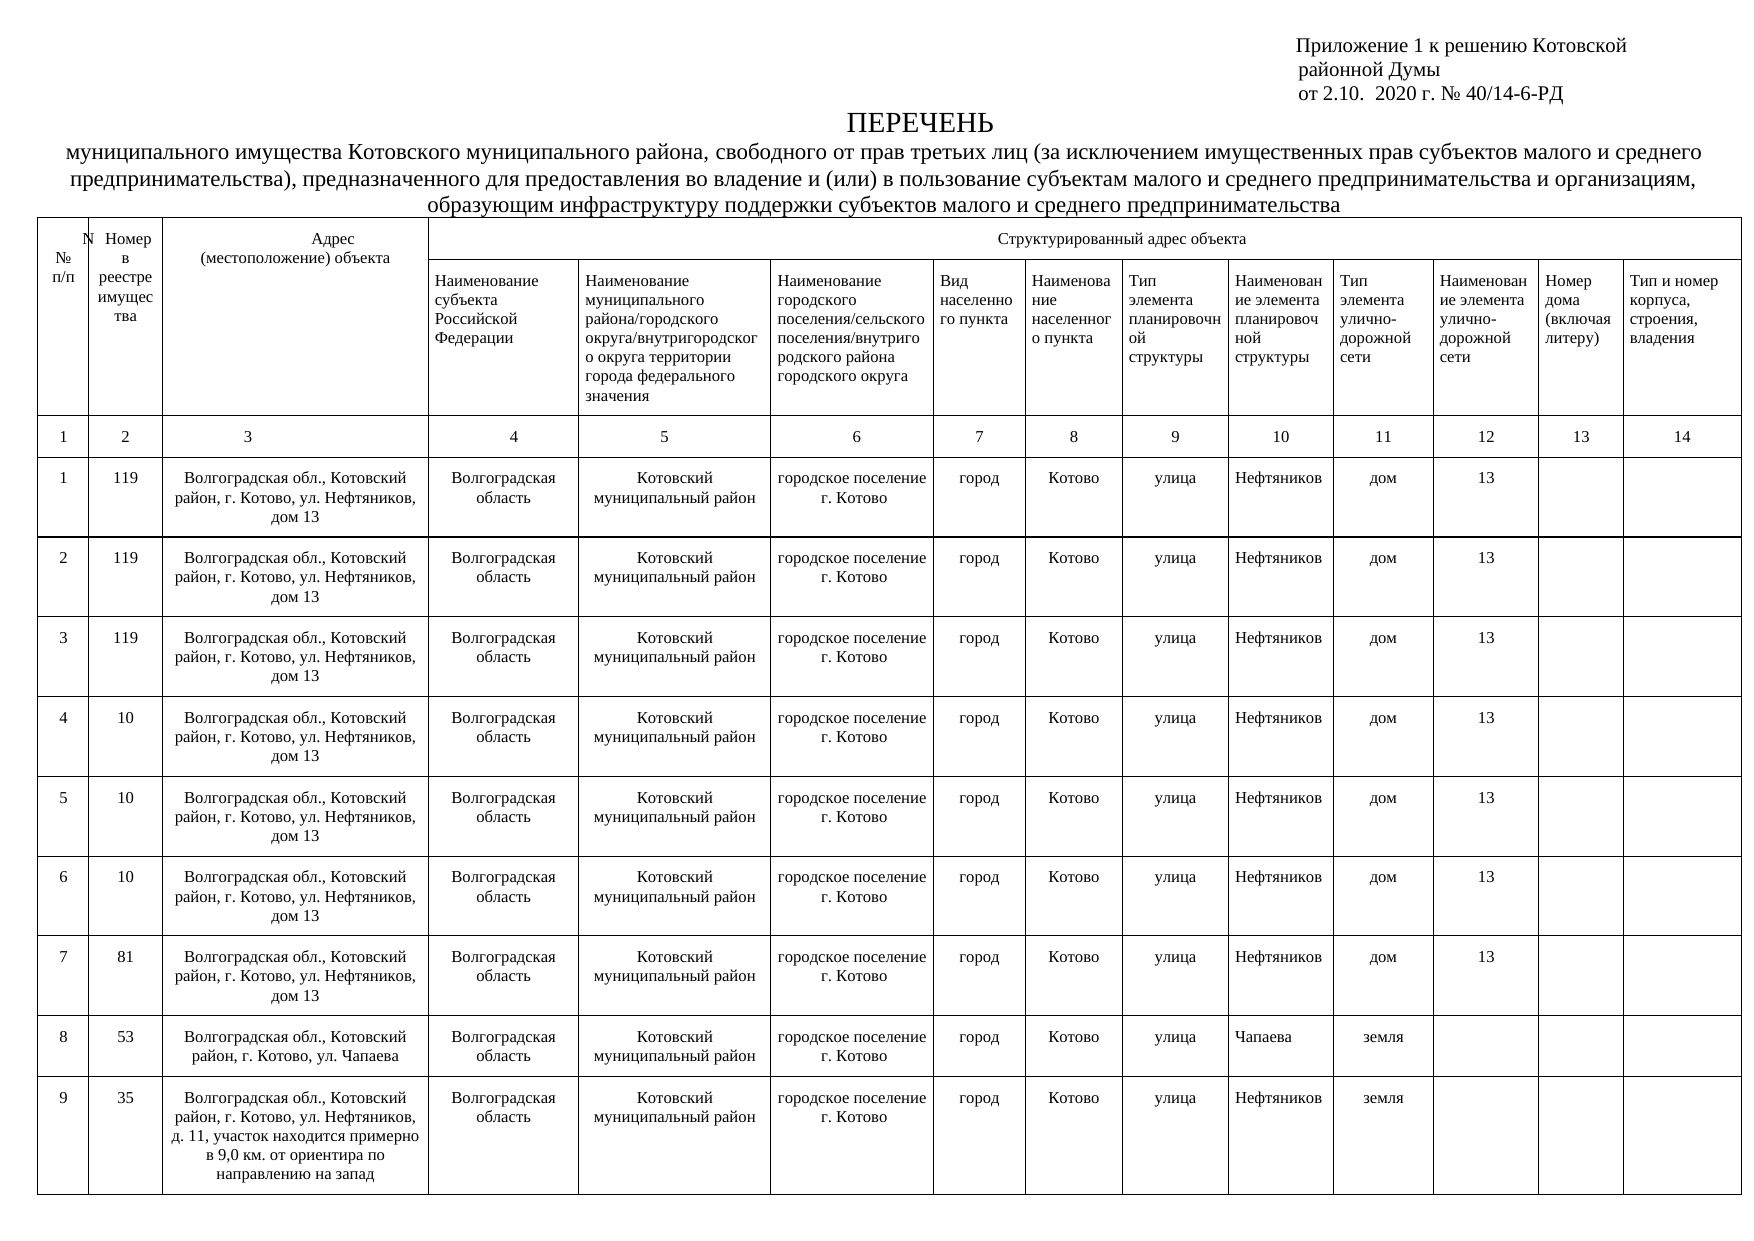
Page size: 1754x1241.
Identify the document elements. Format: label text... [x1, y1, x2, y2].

table_cell [1539, 857, 1623, 935]
table_cell 13 [1539, 416, 1623, 457]
text муниципального имущества Котовского муниципального района, свободного от прав третьих лиц (за исключением имущественных прав субъектов малого и среднего предпринимательства), предназначенного для предоставления во владение и (или) в пользование субъектам малого и среднего предпринимательства и организациям, образующим инфраструктуру поддержки субъектов малого и среднего предпринимательства [44, 138, 1724, 217]
table_cell улица [1123, 458, 1228, 536]
table_cell 119 [89, 458, 162, 536]
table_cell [429, 1077, 578, 1194]
table_cell улица [1123, 857, 1228, 935]
table_cell [1434, 1077, 1538, 1194]
table_cell [1624, 617, 1741, 696]
text ПЕРЕЧЕНЬ [44, 105, 1724, 138]
table_cell городское поселение г. Котово [771, 617, 933, 696]
table_cell Волгоградская обл., Котовский район, г. Котово, ул. Нефтяников, дом 13 [163, 936, 428, 1015]
table_cell дом [1334, 936, 1433, 1015]
table_cell [1539, 1016, 1623, 1076]
table_cell город [934, 458, 1025, 536]
table_cell 5 [579, 416, 770, 457]
table_cell Наименование элемента планировочной структуры [1229, 260, 1333, 415]
table_cell улица [1123, 1077, 1228, 1194]
table_header Адрес (местоположение) объекта [163, 218, 428, 415]
table_cell Наименование элемента улично-дорожной сети [1434, 260, 1538, 415]
table_cell Волгоградская обл., Котовский район, г. Котово, ул. Нефтяников, дом 13 [163, 777, 428, 856]
table_cell Волгоградская область [429, 458, 578, 536]
table_cell Наименование муниципального района/городского округа/внутригородского округа территории города федерального значения [579, 260, 770, 415]
table_cell улица [1123, 697, 1228, 776]
table_cell [1624, 538, 1741, 616]
table_cell Нефтяников [1229, 1077, 1333, 1194]
table_cell дом [1334, 857, 1433, 935]
table_cell Наименование населенного пункта [1026, 260, 1122, 415]
table_cell 5 [38, 777, 88, 856]
table_cell [1434, 1016, 1538, 1076]
table_cell [1539, 777, 1623, 856]
table_cell дом [1334, 458, 1433, 536]
table_cell Котово [1026, 1077, 1122, 1194]
table_cell [1539, 538, 1623, 616]
table_cell [1624, 1016, 1741, 1076]
table_cell 9 [1123, 416, 1228, 457]
table_cell Наименование субъекта Российской Федерации [429, 260, 578, 415]
table_cell Котово [1026, 617, 1122, 696]
table_cell 10 [89, 857, 162, 935]
table_cell 4 [429, 416, 578, 457]
table_cell дом [1334, 777, 1433, 856]
table_cell Котово [1026, 936, 1122, 1015]
table_cell 6 [38, 857, 88, 935]
text Приложение 1 к решению Котовской [194, 32, 1724, 57]
table_cell городское поселение г. Котово [771, 538, 933, 616]
table_cell Волгоградская область [429, 777, 578, 856]
table_cell Нефтяников [1229, 458, 1333, 536]
table_cell Чапаева [1229, 1016, 1333, 1076]
table_cell 10 [89, 697, 162, 776]
table_cell Волгоградская область [429, 538, 578, 616]
text районной Думы [416, 57, 1724, 81]
table_cell Котово [1026, 538, 1122, 616]
table_cell 1 [38, 416, 88, 457]
table_cell 8 [1026, 416, 1122, 457]
table_cell улица [1123, 936, 1228, 1015]
table_cell Котовский муниципальный район [579, 458, 770, 536]
table_cell город [934, 777, 1025, 856]
table_cell Нефтяников [1229, 697, 1333, 776]
table_cell Котово [1026, 1016, 1122, 1076]
table_cell городское поселение г. Котово [771, 936, 933, 1015]
table_header Структурированный адрес объекта [429, 218, 1741, 259]
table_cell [579, 1077, 770, 1194]
table_cell город [934, 617, 1025, 696]
table_cell Волгоградская обл., Котовский район, г. Котово, ул. Нефтяников, дом 13 [163, 857, 428, 935]
table_cell улица [1123, 617, 1228, 696]
table_cell 119 [89, 617, 162, 696]
table_cell [1624, 777, 1741, 856]
table_cell Волгоградская область [429, 1016, 578, 1076]
table_cell город [934, 1016, 1025, 1076]
table_cell город [934, 538, 1025, 616]
table_cell Котово [1026, 777, 1122, 856]
table_cell город [934, 936, 1025, 1015]
table_cell городское поселение г. Котово [771, 458, 933, 536]
table_cell Котовский муниципальный район [579, 697, 770, 776]
table_cell 81 [89, 936, 162, 1015]
table_cell 13 [1434, 777, 1538, 856]
table_cell земля [1334, 1077, 1433, 1194]
table_cell Котово [1026, 458, 1122, 536]
table_cell улица [1123, 1016, 1228, 1076]
table_cell улица [1123, 777, 1228, 856]
table_cell [1624, 697, 1741, 776]
table_cell Волгоградская область [429, 697, 578, 776]
table_cell Вид населенного пункта [934, 260, 1025, 415]
table_cell 3 [38, 617, 88, 696]
table_cell городское поселение г. Котово [771, 1016, 933, 1076]
table_cell Котовский муниципальный район [579, 1016, 770, 1076]
table_cell Нефтяников [1229, 857, 1333, 935]
table_cell 2 [89, 416, 162, 457]
table_cell 13 [1434, 697, 1538, 776]
table_cell 35 [89, 1077, 162, 1194]
table_cell Волгоградская область [429, 936, 578, 1015]
table_cell [1539, 697, 1623, 776]
table_cell городское поселение г. Котово [771, 1077, 933, 1194]
table_cell [1624, 857, 1741, 935]
table_cell 13 [1434, 538, 1538, 616]
table_cell городское поселение г. Котово [771, 857, 933, 935]
table_cell Волгоградская обл., Котовский район, г. Котово, ул. Нефтяников, дом 13 [163, 538, 428, 616]
table_cell городское поселение г. Котово [771, 777, 933, 856]
table_cell дом [1334, 697, 1433, 776]
table_cell Волгоградская обл., Котовский район, г. Котово, ул. Чапаева [163, 1016, 428, 1076]
table_cell 4 [38, 697, 88, 776]
table_cell Котово [1026, 697, 1122, 776]
table_cell Котово [1026, 857, 1122, 935]
table_cell Тип элемента улично-дорожной сети [1334, 260, 1433, 415]
table_cell улица [1123, 538, 1228, 616]
table_cell городское поселение г. Котово [771, 697, 933, 776]
table_cell 14 [1624, 416, 1741, 457]
table_cell 3 [163, 416, 428, 457]
table_cell Котовский муниципальный район [579, 538, 770, 616]
table_cell 13 [1434, 458, 1538, 536]
table_cell [1624, 1077, 1741, 1194]
table_cell [1539, 458, 1623, 536]
table_cell Тип и номер корпуса, строения, владения [1624, 260, 1741, 415]
table_cell [1539, 617, 1623, 696]
table_cell [1624, 936, 1741, 1015]
table_cell Нефтяников [1229, 538, 1333, 616]
table_cell 13 [1434, 936, 1538, 1015]
table_cell земля [1334, 1016, 1433, 1076]
table_cell 10 [1229, 416, 1333, 457]
table_cell дом [1334, 538, 1433, 616]
table_cell Волгоградская обл., Котовский район, г. Котово, ул. Нефтяников, д. 11, участок находится примерно в 9,0 км. от ориентира по направлению на запад [163, 1077, 428, 1194]
table_cell [1539, 1077, 1623, 1194]
table_cell 53 [89, 1016, 162, 1076]
table_cell Волгоградская обл., Котовский район, г. Котово, ул. Нефтяников, дом 13 [163, 697, 428, 776]
table_header N№ п/п [38, 218, 88, 415]
table_cell 10 [89, 777, 162, 856]
table_cell Волгоградская область [429, 857, 578, 935]
table_cell 2 [38, 538, 88, 616]
table_cell Котовский муниципальный район [579, 777, 770, 856]
table_cell 13 [1434, 617, 1538, 696]
table_cell Наименование городского поселения/сельского поселения/внутригородского района городского округа [771, 260, 933, 415]
table_cell 6 [771, 416, 933, 457]
table_cell [1624, 458, 1741, 536]
table_cell 11 [1334, 416, 1433, 457]
table_cell Нефтяников [1229, 936, 1333, 1015]
text от 2.10. 2020 г. № 40/14-6-РД [416, 81, 1724, 105]
table_cell дом [1334, 617, 1433, 696]
table_cell 1 [38, 458, 88, 536]
table_cell город [934, 697, 1025, 776]
table_cell 13 [1434, 857, 1538, 935]
table_cell Котовский муниципальный район [579, 936, 770, 1015]
table_cell 8 [38, 1016, 88, 1076]
table_cell Нефтяников [1229, 777, 1333, 856]
table_cell 119 [89, 538, 162, 616]
table_cell Волгоградская обл., Котовский район, г. Котово, ул. Нефтяников, дом 13 [163, 458, 428, 536]
table_cell город [934, 857, 1025, 935]
table_cell город [934, 1077, 1025, 1194]
table_cell Волгоградская обл., Котовский район, г. Котово, ул. Нефтяников, дом 13 [163, 617, 428, 696]
table_cell 7 [934, 416, 1025, 457]
table_cell Тип элемента планировочной структуры [1123, 260, 1228, 415]
table_cell 7 [38, 936, 88, 1015]
table_cell Котовский муниципальный район [579, 617, 770, 696]
table_cell 9 [38, 1077, 88, 1194]
table_cell Номер дома (включая литеру) [1539, 260, 1623, 415]
table_cell 12 [1434, 416, 1538, 457]
table_header Номер в реестре имущества [89, 218, 162, 415]
table_cell Волгоградская область [429, 617, 578, 696]
table_cell [1539, 936, 1623, 1015]
table_cell Котовский муниципальный район [579, 857, 770, 935]
table_cell Нефтяников [1229, 617, 1333, 696]
